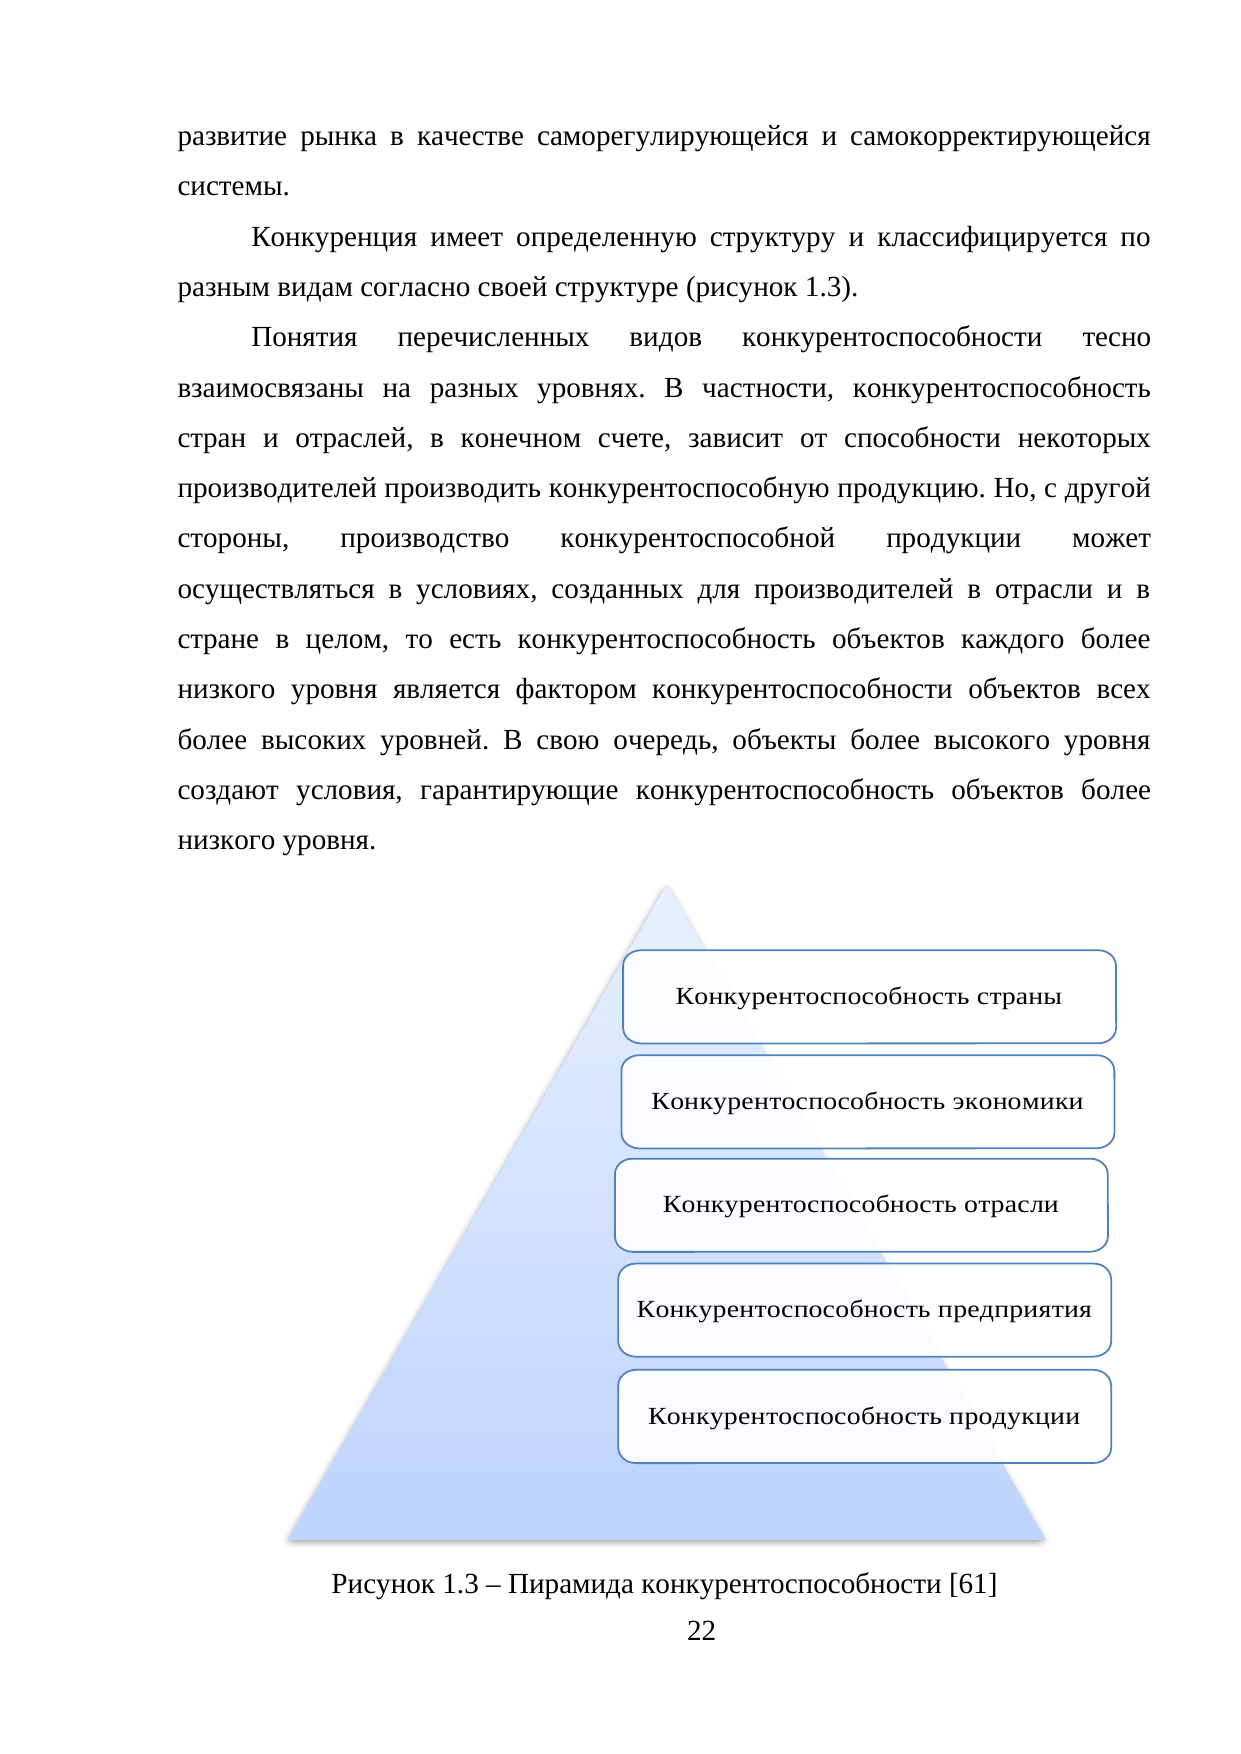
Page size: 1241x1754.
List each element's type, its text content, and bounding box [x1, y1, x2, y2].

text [177, 118, 1152, 202]
text Понятия перечисленных видов конкурентоспособности тесно взаимосвязаны на разных уровнях. В частности, конкурентоспособность стран и отраслей, в конечном счете, зависит от способности некоторых производителей производить конкурентоспособную продукцию. Но, с другой стороны, производство конкурентоспособной продукции может осуществляться в условиях, созданных для производителей в отрасли и в стране в целом, то есть конкурентоспособность объектов каждого более низкого уровня является фактором конкурентоспособности объектов всех более высоких уровней. В свою очередь, объекты более высокого уровня создают условия, гарантирующие конкурентоспособность объектов более низкого уровня. [177, 319, 1152, 856]
text Конкуренция имеет определенную структуру и классифицируется по разным видам согласно своей структуре (рисунок 1.3). [177, 219, 1152, 303]
text Рисунок 1.3 – Пирамида конкурентоспособности [61] [177, 1567, 1152, 1600]
